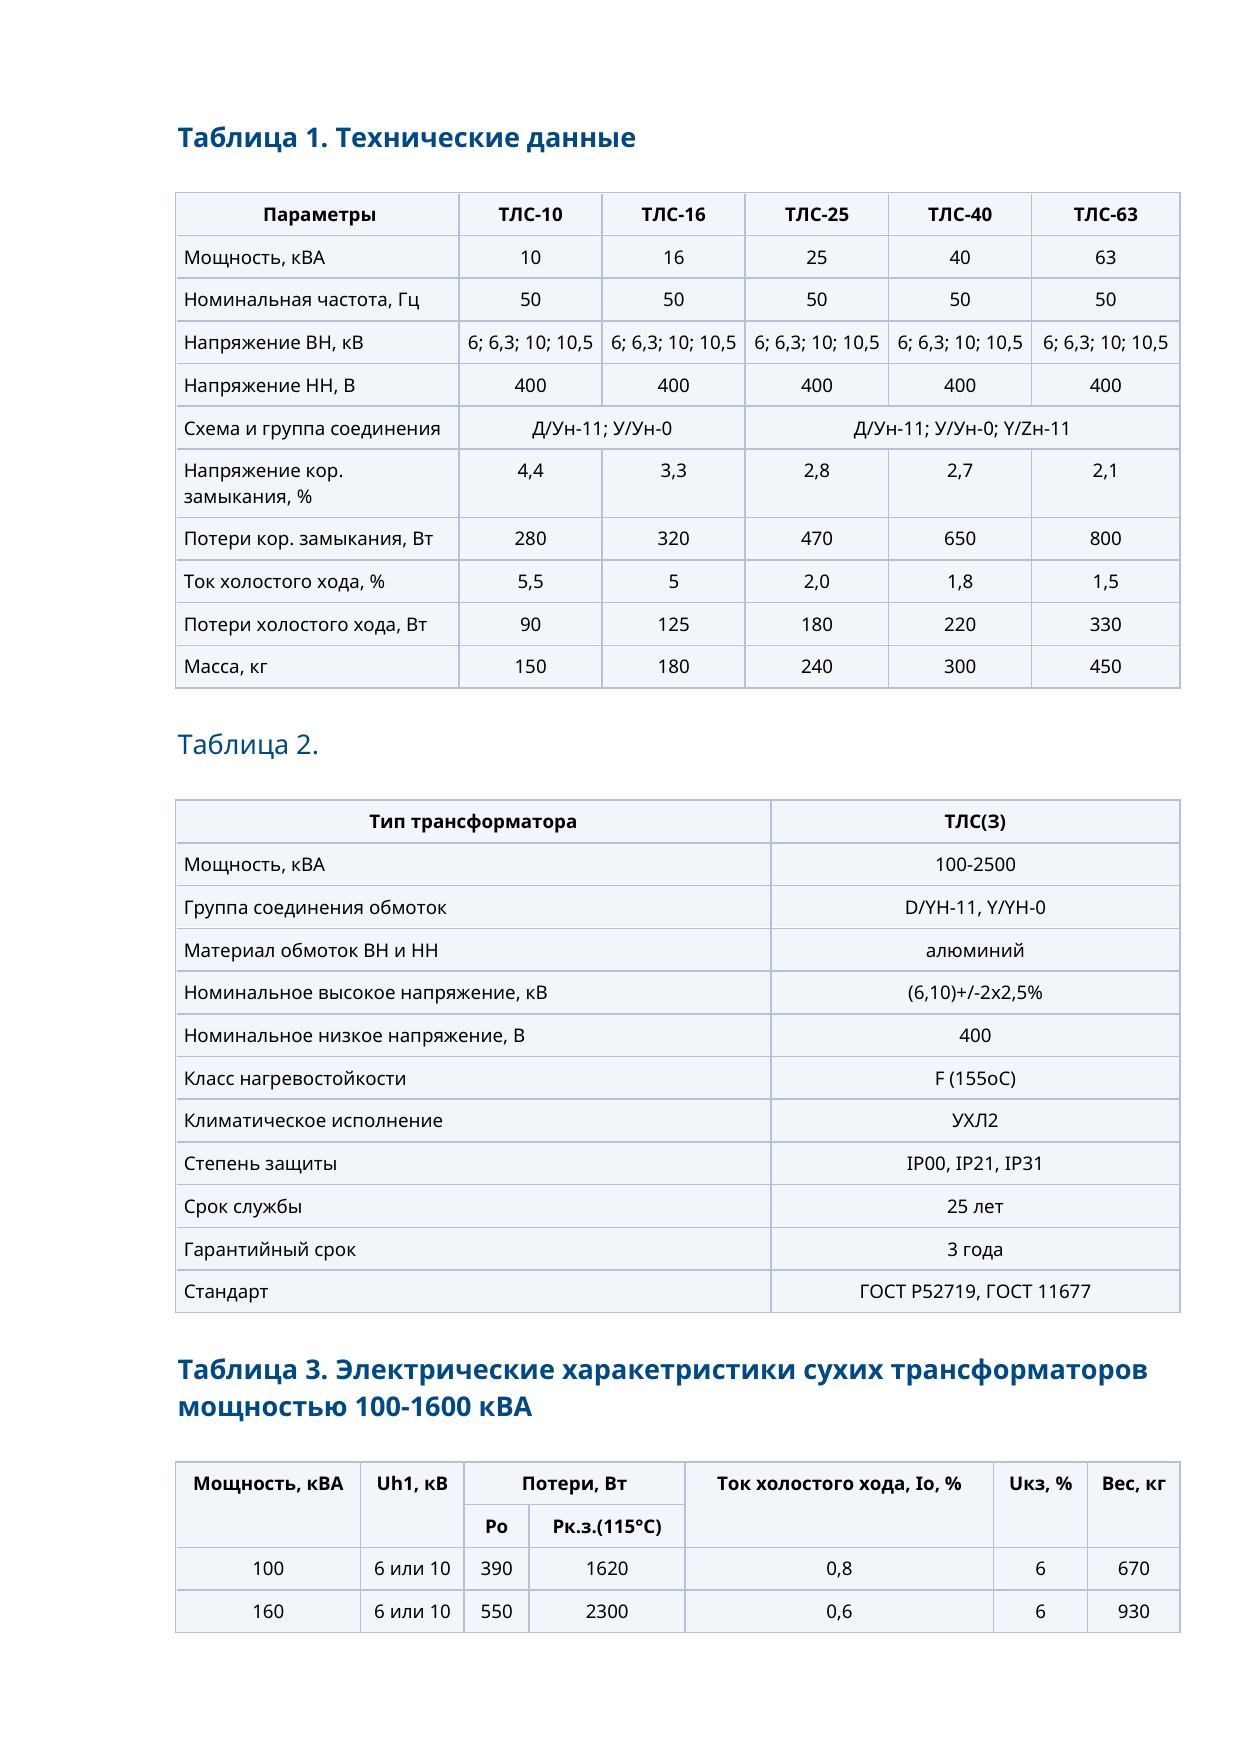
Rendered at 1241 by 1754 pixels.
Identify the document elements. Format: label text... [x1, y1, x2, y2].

table_header Тип трансформатора [176, 801, 770, 842]
text Таблица 1. Технические данные [177, 118, 1152, 155]
table_cell Напряжение ВН, кВ [176, 321, 458, 363]
table_header Uкз, % [994, 1463, 1087, 1546]
table_cell 160 [176, 1590, 360, 1632]
table_cell 400 [746, 364, 888, 405]
table_cell Ро [465, 1505, 528, 1546]
table_cell 6; 6,3; 10; 10,5 [746, 322, 888, 363]
table_cell 100-2500 [772, 844, 1179, 885]
table_cell Рк.з.(115°С) [530, 1505, 684, 1546]
table_cell 2,1 [1032, 450, 1179, 516]
table_header Мощность, кВА [176, 1463, 360, 1546]
table_cell 6 или 10 [361, 1591, 463, 1632]
table_cell 16 [603, 236, 744, 277]
table_cell алюминий [772, 929, 1179, 970]
table_cell 6; 6,3; 10; 10,5 [460, 322, 601, 363]
table_cell 50 [889, 279, 1031, 320]
table_cell 320 [603, 518, 744, 559]
table_header ТЛС-40 [889, 193, 1031, 234]
table_cell 400 [889, 364, 1031, 405]
table_cell 1620 [530, 1548, 684, 1589]
table_cell Номинальное высокое напряжение, кВ [176, 971, 770, 1013]
table_cell 6; 6,3; 10; 10,5 [1032, 322, 1179, 363]
table_header ТЛС-10 [460, 193, 602, 234]
table_cell Схема и группа соединения [176, 406, 458, 448]
table_cell Стандарт [176, 1270, 770, 1312]
table_cell 650 [889, 518, 1031, 559]
table_cell 50 [1032, 279, 1179, 320]
table_cell 63 [1032, 236, 1179, 277]
table_cell 100 [176, 1548, 360, 1589]
table_cell Гарантийный срок [176, 1228, 770, 1269]
table_cell 2,7 [889, 450, 1031, 516]
table_cell 25 [746, 236, 888, 277]
table_cell Материал обмоток ВН и НН [176, 929, 770, 970]
table_cell 6 [994, 1591, 1087, 1632]
table_cell 6; 6,3; 10; 10,5 [603, 322, 744, 363]
table_cell 0,6 [686, 1591, 993, 1632]
table_cell Д/Ун-11; У/Ун-0; Y/Zн-11 [746, 407, 1179, 448]
table_cell 5,5 [460, 561, 601, 602]
table_header Ток холостого хода, Io, % [686, 1463, 993, 1546]
table_cell 400 [603, 364, 744, 405]
table_cell 930 [1088, 1591, 1179, 1632]
table_cell 50 [603, 279, 744, 320]
table_cell 125 [603, 603, 744, 644]
table_cell 5 [603, 561, 744, 602]
table_cell 2,8 [746, 450, 888, 516]
table_header ТЛС-63 [1032, 193, 1179, 234]
table_cell Напряжение НН, В [176, 364, 458, 405]
table_header Uh1, кВ [361, 1463, 463, 1546]
table_header Потери, Вт [465, 1463, 684, 1504]
table_cell ГОСТ Р52719, ГОСТ 11677 [772, 1271, 1179, 1312]
table_cell 10 [460, 236, 601, 277]
table_header ТЛС-25 [746, 193, 888, 234]
table_cell Масса, кг [176, 646, 458, 687]
table_cell 4,4 [460, 450, 601, 516]
table_cell Номинальная частота, Гц [176, 278, 458, 320]
table_cell 220 [889, 603, 1031, 644]
table_cell 300 [889, 646, 1031, 687]
table_cell 2,0 [746, 561, 888, 602]
table_cell 450 [1032, 646, 1179, 687]
table_cell Группа соединения обмоток [176, 886, 770, 927]
table_cell 40 [889, 236, 1031, 277]
table_cell 3,3 [603, 450, 744, 516]
text Таблица 2. [177, 726, 1152, 762]
table_cell Срок службы [176, 1185, 770, 1226]
table_cell 180 [603, 646, 744, 687]
table_cell 550 [465, 1591, 528, 1632]
table_cell Потери холостого хода, Вт [176, 603, 458, 644]
table_cell 1,8 [889, 561, 1031, 602]
table_cell 400 [460, 364, 601, 405]
table_cell 3 года [772, 1228, 1179, 1269]
table_cell 1,5 [1032, 561, 1179, 602]
table_cell (6,10)+/-2х2,5% [772, 972, 1179, 1013]
table_header ТЛС-16 [603, 193, 745, 234]
table_cell Д/Ун-11; У/Ун-0 [460, 407, 744, 448]
text Таблица 3. Электрические харакетристики сухих трансформаторов мощностью 100-1600 кВА [177, 1350, 1152, 1424]
table_cell 330 [1032, 603, 1179, 644]
table_cell 800 [1032, 518, 1179, 559]
table_cell Ток холостого хода, % [176, 560, 458, 602]
table_cell 470 [746, 518, 888, 559]
table_header Вес, кг [1088, 1463, 1179, 1546]
table_cell F (155oC) [772, 1057, 1179, 1098]
table_cell 6 [994, 1548, 1087, 1589]
table_cell 670 [1088, 1548, 1179, 1589]
table_header ТЛС(З) [772, 801, 1179, 842]
table_cell 150 [460, 646, 601, 687]
table_cell 2300 [530, 1591, 684, 1632]
table_cell Климатическое исполнение [176, 1099, 770, 1141]
table_cell Потери кор. замыкания, Вт [176, 518, 458, 559]
table_cell 6 или 10 [361, 1548, 463, 1589]
table_cell 400 [772, 1015, 1179, 1056]
table_cell IP00, IP21, IP31 [772, 1143, 1179, 1184]
table_cell 6; 6,3; 10; 10,5 [889, 322, 1031, 363]
table_cell Мощность, кВА [176, 843, 770, 885]
table_cell Класс нагревостойкости [176, 1057, 770, 1098]
table_cell D/YH-11, Y/YH-0 [772, 886, 1179, 927]
table_cell Мощность, кВА [176, 236, 458, 277]
table_cell Напряжение кор. замыкания, % [176, 449, 458, 516]
table_cell Степень защиты [176, 1142, 770, 1184]
table_cell Номинальное низкое напряжение, В [176, 1014, 770, 1056]
table_cell 180 [746, 603, 888, 644]
table_cell 25 лет [772, 1185, 1179, 1226]
table_cell 240 [746, 646, 888, 687]
table_cell 50 [460, 279, 601, 320]
table_cell 0,8 [686, 1548, 993, 1589]
table_cell 390 [465, 1548, 528, 1589]
table_header Параметры [176, 193, 459, 234]
table_cell 400 [1032, 364, 1179, 405]
table_cell 90 [460, 603, 601, 644]
table_cell УХЛ2 [772, 1100, 1179, 1141]
table_cell 280 [460, 518, 601, 559]
table_cell 50 [746, 279, 888, 320]
